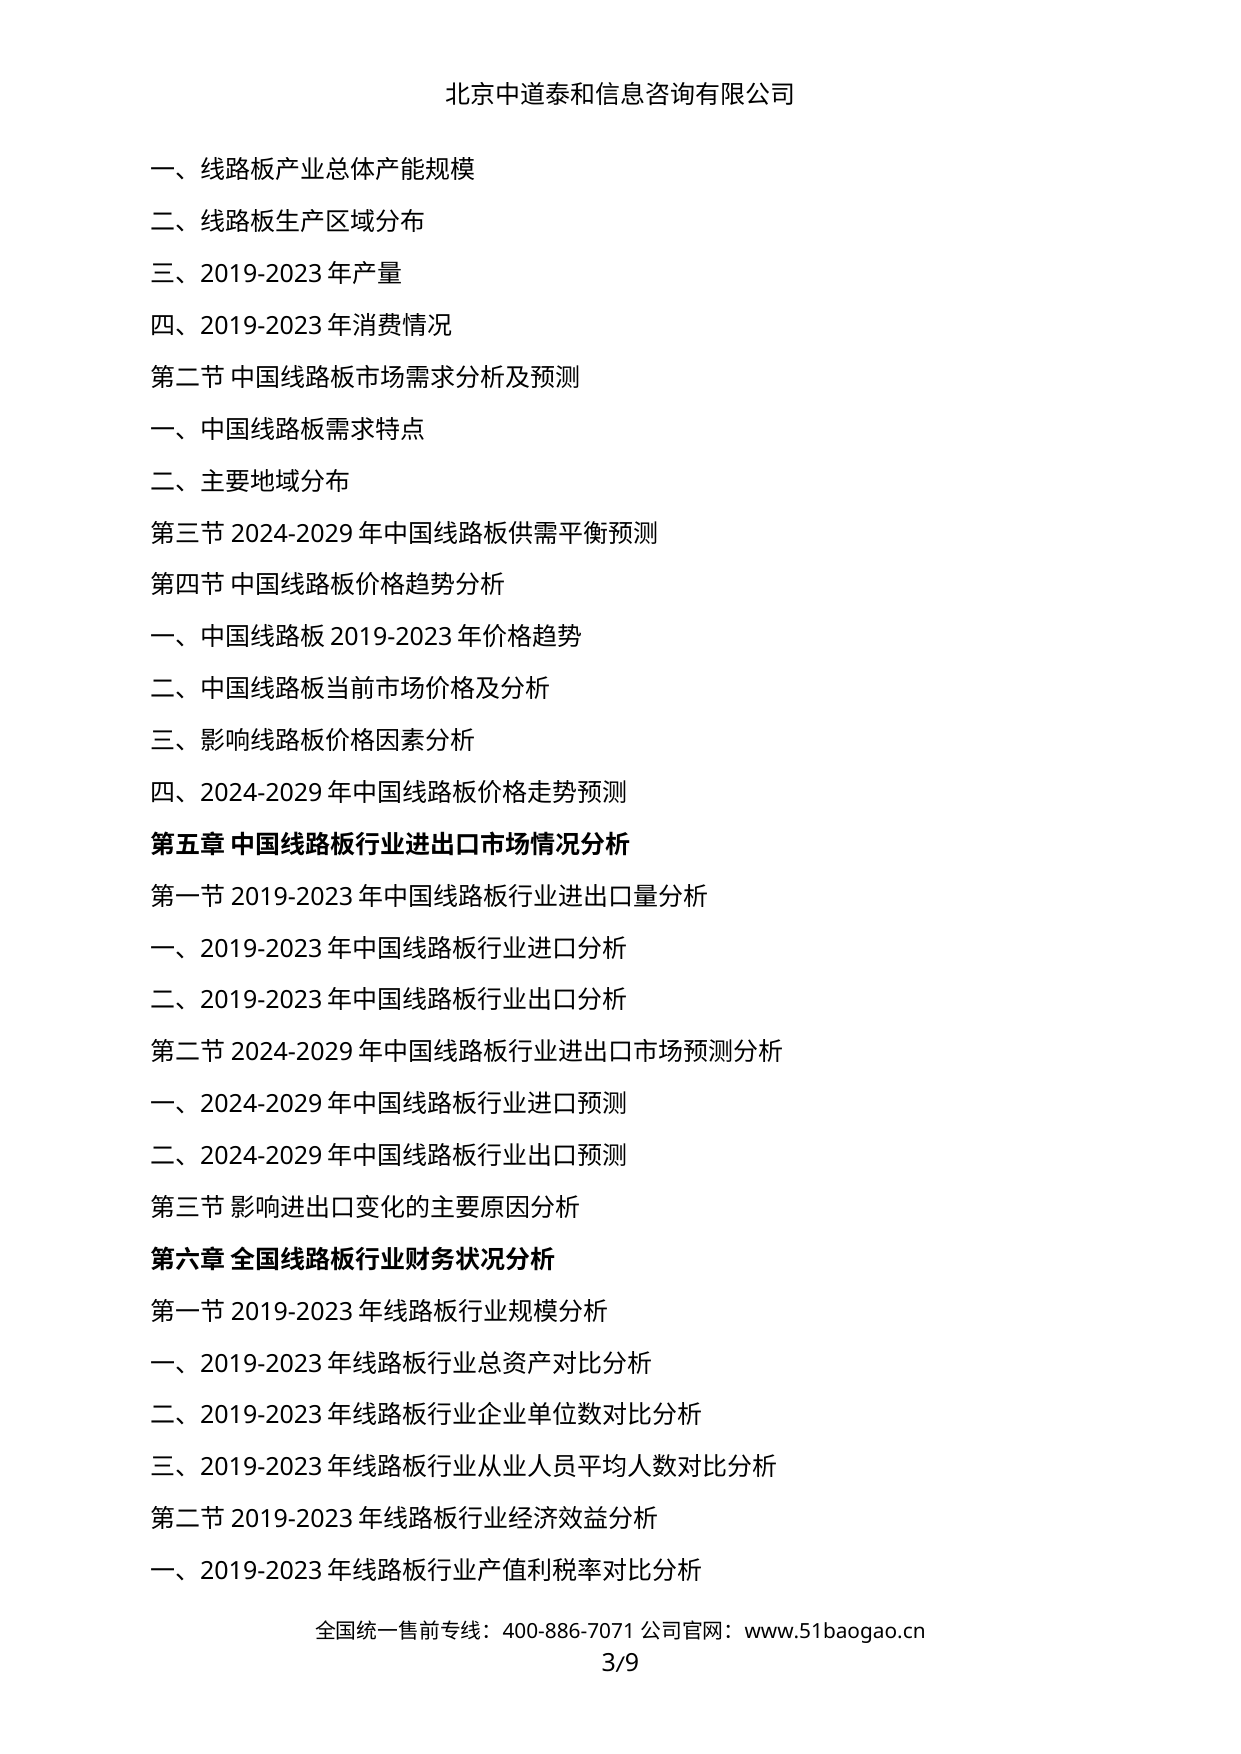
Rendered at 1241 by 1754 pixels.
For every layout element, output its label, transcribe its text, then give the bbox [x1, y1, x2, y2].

text 第六章 全国线路板行业财务状况分析 [150, 1239, 1090, 1276]
text 一、2019-2023年中国线路板行业进口分析 [150, 928, 1090, 964]
text 第一节 2019-2023年中国线路板行业进出口量分析 [150, 876, 1090, 912]
text 四、2019-2023年消费情况 [150, 306, 1090, 342]
text 四、2024-2029年中国线路板价格走势预测 [150, 772, 1090, 809]
text 二、主要地域分布 [150, 461, 1090, 497]
text 第四节 中国线路板价格趋势分析 [150, 565, 1090, 601]
text 三、2019-2023年线路板行业从业人员平均人数对比分析 [150, 1447, 1090, 1483]
text 一、2019-2023年线路板行业产值利税率对比分析 [150, 1551, 1090, 1587]
text 第五章 中国线路板行业进出口市场情况分析 [150, 824, 1090, 861]
text 第二节 2019-2023年线路板行业经济效益分析 [150, 1499, 1090, 1535]
text 一、中国线路板2019-2023年价格趋势 [150, 617, 1090, 653]
text 一、中国线路板需求特点 [150, 409, 1090, 446]
text 二、线路板生产区域分布 [150, 202, 1090, 238]
text 二、2019-2023年线路板行业企业单位数对比分析 [150, 1395, 1090, 1431]
text 二、中国线路板当前市场价格及分析 [150, 669, 1090, 705]
text 二、2019-2023年中国线路板行业出口分析 [150, 980, 1090, 1016]
text 第三节 影响进出口变化的主要原因分析 [150, 1187, 1090, 1224]
text 第一节 2019-2023年线路板行业规模分析 [150, 1291, 1090, 1327]
text 第二节 中国线路板市场需求分析及预测 [150, 357, 1090, 394]
text 三、2019-2023年产量 [150, 254, 1090, 290]
text 一、2024-2029年中国线路板行业进口预测 [150, 1084, 1090, 1120]
text 三、影响线路板价格因素分析 [150, 721, 1090, 757]
text 一、线路板产业总体产能规模 [150, 150, 1090, 186]
text 第三节 2024-2029年中国线路板供需平衡预测 [150, 513, 1090, 549]
text 第二节 2024-2029年中国线路板行业进出口市场预测分析 [150, 1032, 1090, 1068]
text 一、2019-2023年线路板行业总资产对比分析 [150, 1343, 1090, 1379]
text 二、2024-2029年中国线路板行业出口预测 [150, 1136, 1090, 1172]
